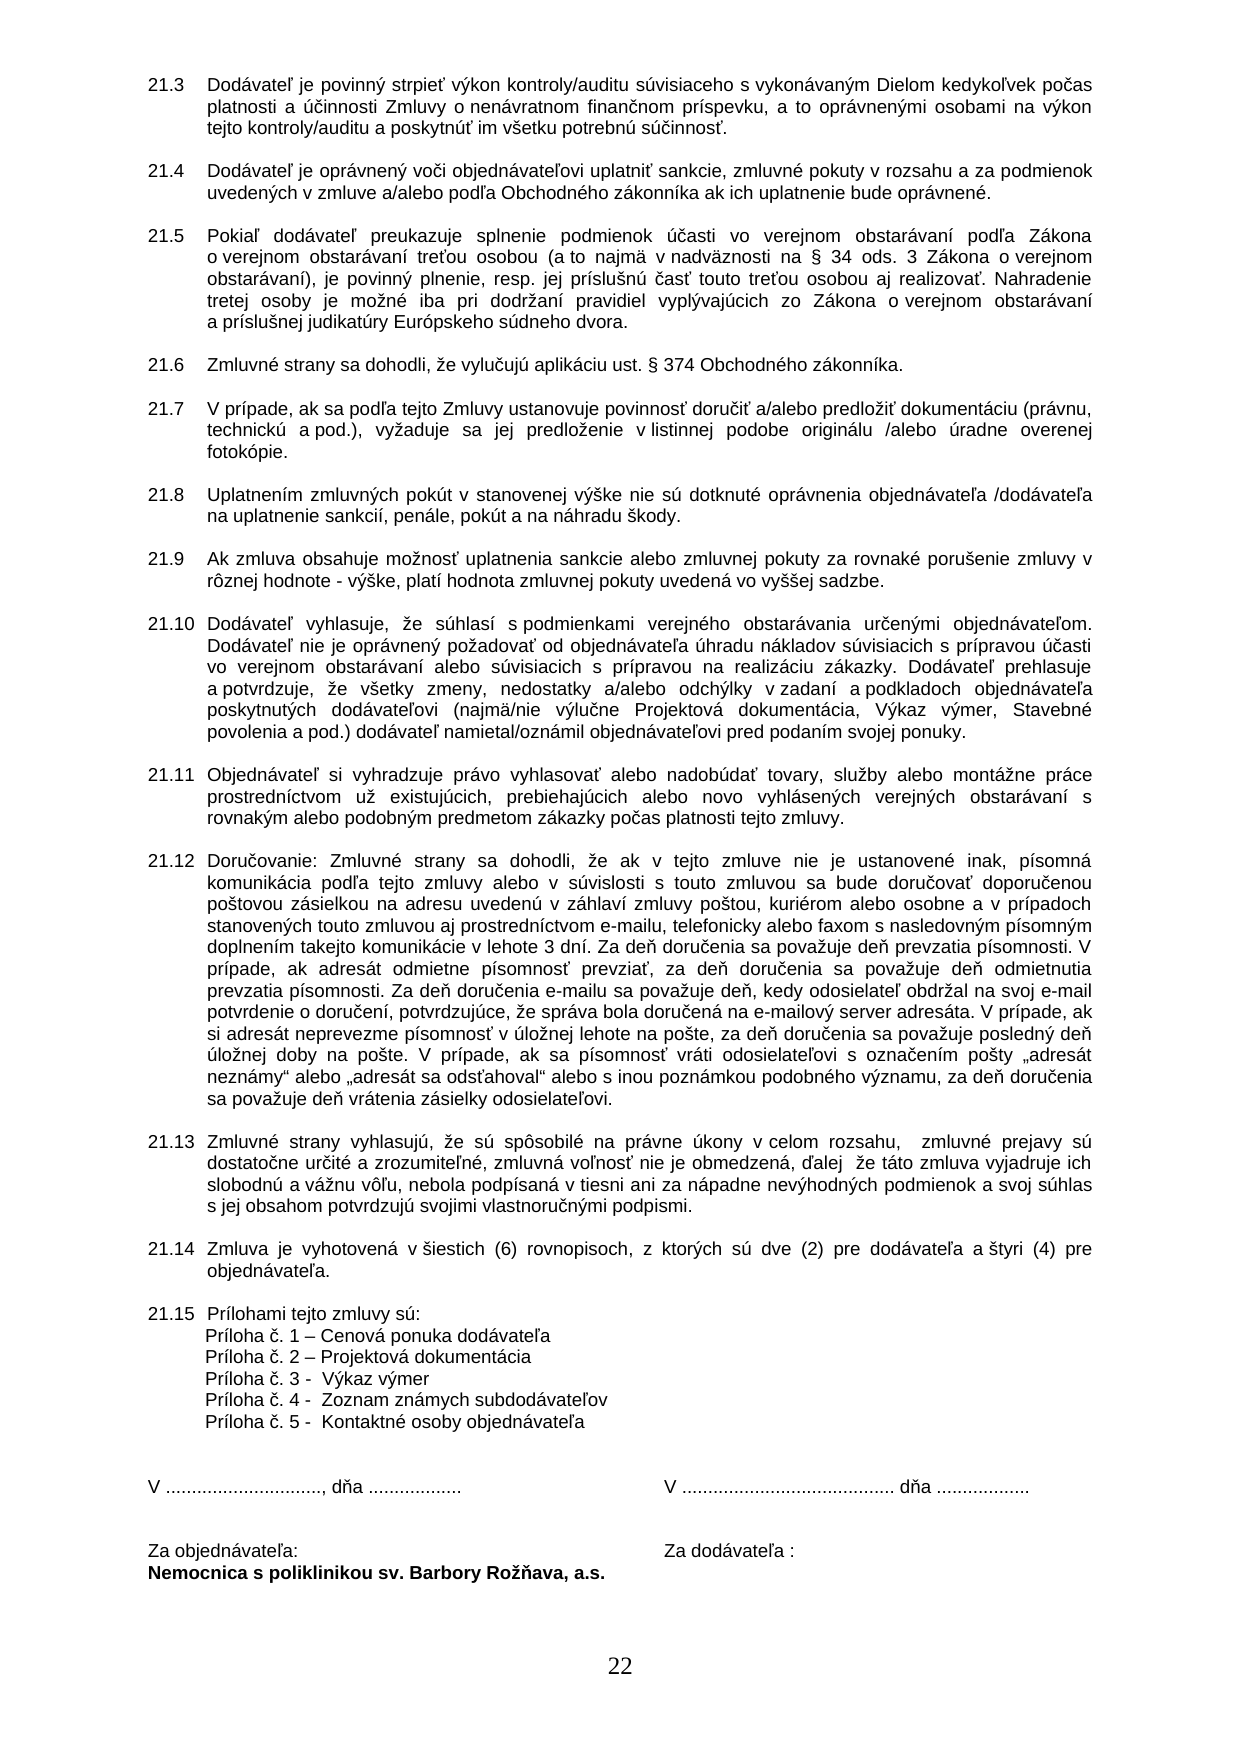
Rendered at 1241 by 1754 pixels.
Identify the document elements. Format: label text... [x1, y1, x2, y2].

list Objednávateľ si vyhradzuje právo vyhlasovať alebo nadobúdať tovary, služby alebo montážne práce prostredníctvom už existujúcich, prebiehajúcich alebo novo vyhlásených verejných obstarávaní s rovnakým alebo podobným predmetom zákazky počas platnosti tejto zmluvy. [148, 764, 1092, 828]
list Uplatnením zmluvných pokút v stanovenej výške nie sú dotknuté oprávnenia objednávateľa /dodávateľa na uplatnenie sankcií, penále, pokút a na náhradu škody. [148, 483, 1092, 527]
list Zmluvné strany vyhlasujú, že sú spôsobilé na právne úkony v celom rozsahu, zmluvné prejavy sú dostatočne určité a zrozumiteľné, zmluvná voľnosť nie je obmedzená, ďalej že táto zmluva vyjadruje ich slobodnú a vážnu vôľu, nebola podpísaná v tiesni ani za nápadne nevýhodných podmienok a svoj súhlas s jej obsahom potvrdzujú svojimi vlastnoručnými podpismi. [148, 1130, 1092, 1217]
list Zmluvné strany sa dohodli, že vylučujú aplikáciu ust. § 374 Obchodného zákonníka. [148, 354, 1092, 376]
list Dodávateľ vyhlasuje, že súhlasí s podmienkami verejného obstarávania určenými objednávateľom. Dodávateľ nie je oprávnený požadovať od objednávateľa úhradu nákladov súvisiacich s prípravou účasti vo verejnom obstarávaní alebo súvisiacich s prípravou na realizáciu zákazky. Dodávateľ prehlasuje a potvrdzuje, že všetky zmeny, nedostatky a/alebo odchýlky v zadaní a podkladoch objednávateľa poskytnutých dodávateľovi (najmä/nie výlučne Projektová dokumentácia, Výkaz výmer, Stavebné povolenia a pod.) dodávateľ namietal/oznámil objednávateľovi pred podaním svojej ponuky. [148, 613, 1092, 742]
list Dodávateľ je povinný strpieť výkon kontroly/auditu súvisiaceho s vykonávaným Dielom kedykoľvek počas platnosti a účinnosti Zmluvy o nenávratnom finančnom príspevku, a to oprávnenými osobami na výkon tejto kontroly/auditu a poskytnúť im všetku potrebnú súčinnosť. [148, 74, 1092, 138]
text V .............................., dňa .................. V ......................................... dňa .................. [148, 1475, 1092, 1497]
list Zmluva je vyhotovená v šiestich (6) rovnopisoch, z ktorých sú dve (2) pre dodávateľa a štyri (4) pre objednávateľa. [148, 1238, 1092, 1281]
list Prílohami tejto zmluvy sú: [148, 1303, 1092, 1324]
text Za objednávateľa: Za dodávateľa : [148, 1540, 1092, 1562]
text Príloha č. 4 - Zoznam známych subdodávateľov [148, 1389, 1092, 1411]
text Príloha č. 3 - Výkaz výmer [148, 1368, 1092, 1389]
text Príloha č. 1 – Cenová ponuka dodávateľa [148, 1324, 1092, 1346]
text Príloha č. 2 – Projektová dokumentácia [148, 1346, 1092, 1368]
text Nemocnica s poliklinikou sv. Barbory Rožňava, a.s. [148, 1562, 1092, 1583]
text Príloha č. 5 - Kontaktné osoby objednávateľa [148, 1411, 1092, 1432]
list Dodávateľ je oprávnený voči objednávateľovi uplatniť sankcie, zmluvné pokuty v rozsahu a za podmienok uvedených v zmluve a/alebo podľa Obchodného zákonníka ak ich uplatnenie bude oprávnené. [148, 160, 1092, 203]
list Doručovanie: Zmluvné strany sa dohodli, že ak v tejto zmluve nie je ustanovené inak, písomná komunikácia podľa tejto zmluvy alebo v súvislosti s touto zmluvou sa bude doručovať doporučenou poštovou zásielkou na adresu uvedenú v záhlaví zmluvy poštou, kuriérom alebo osobne a v prípadoch stanovených touto zmluvou aj prostredníctvom e-mailu, telefonicky alebo faxom s nasledovným písomným doplnením takejto komunikácie v lehote 3 dní. Za deň doručenia sa považuje deň prevzatia písomnosti. V prípade, ak adresát odmietne písomnosť prevziať, za deň doručenia sa považuje deň odmietnutia prevzatia písomnosti. Za deň doručenia e-mailu sa považuje deň, kedy odosielateľ obdržal na svoj e-mail potvrdenie o doručení, potvrdzujúce, že správa bola doručená na e-mailový server adresáta. V prípade, ak si adresát neprevezme písomnosť v úložnej lehote na pošte, za deň doručenia sa považuje posledný deň úložnej doby na pošte. V prípade, ak sa písomnosť vráti odosielateľovi s označením pošty „adresát neznámy“ alebo „adresát sa odsťahoval“ alebo s inou poznámkou podobného významu, za deň doručenia sa považuje deň vrátenia zásielky odosielateľovi. [148, 850, 1092, 1109]
list V prípade, ak sa podľa tejto Zmluvy ustanovuje povinnosť doručiť a/alebo predložiť dokumentáciu (právnu, technickú a pod.), vyžaduje sa jej predloženie v listinnej podobe originálu /alebo úradne overenej fotokópie. [148, 397, 1092, 462]
list Ak zmluva obsahuje možnosť uplatnenia sankcie alebo zmluvnej pokuty za rovnaké porušenie zmluvy v rôznej hodnote - výške, platí hodnota zmluvnej pokuty uvedená vo vyššej sadzbe. [148, 548, 1092, 591]
list Pokiaľ dodávateľ preukazuje splnenie podmienok účasti vo verejnom obstarávaní podľa Zákona o verejnom obstarávaní treťou osobou (a to najmä v nadväznosti na § 34 ods. 3 Zákona o verejnom obstarávaní), je povinný plnenie, resp. jej príslušnú časť touto treťou osobou aj realizovať. Nahradenie tretej osoby je možné iba pri dodržaní pravidiel vyplývajúcich zo Zákona o verejnom obstarávaní a príslušnej judikatúry Európskeho súdneho dvora. [148, 225, 1092, 333]
